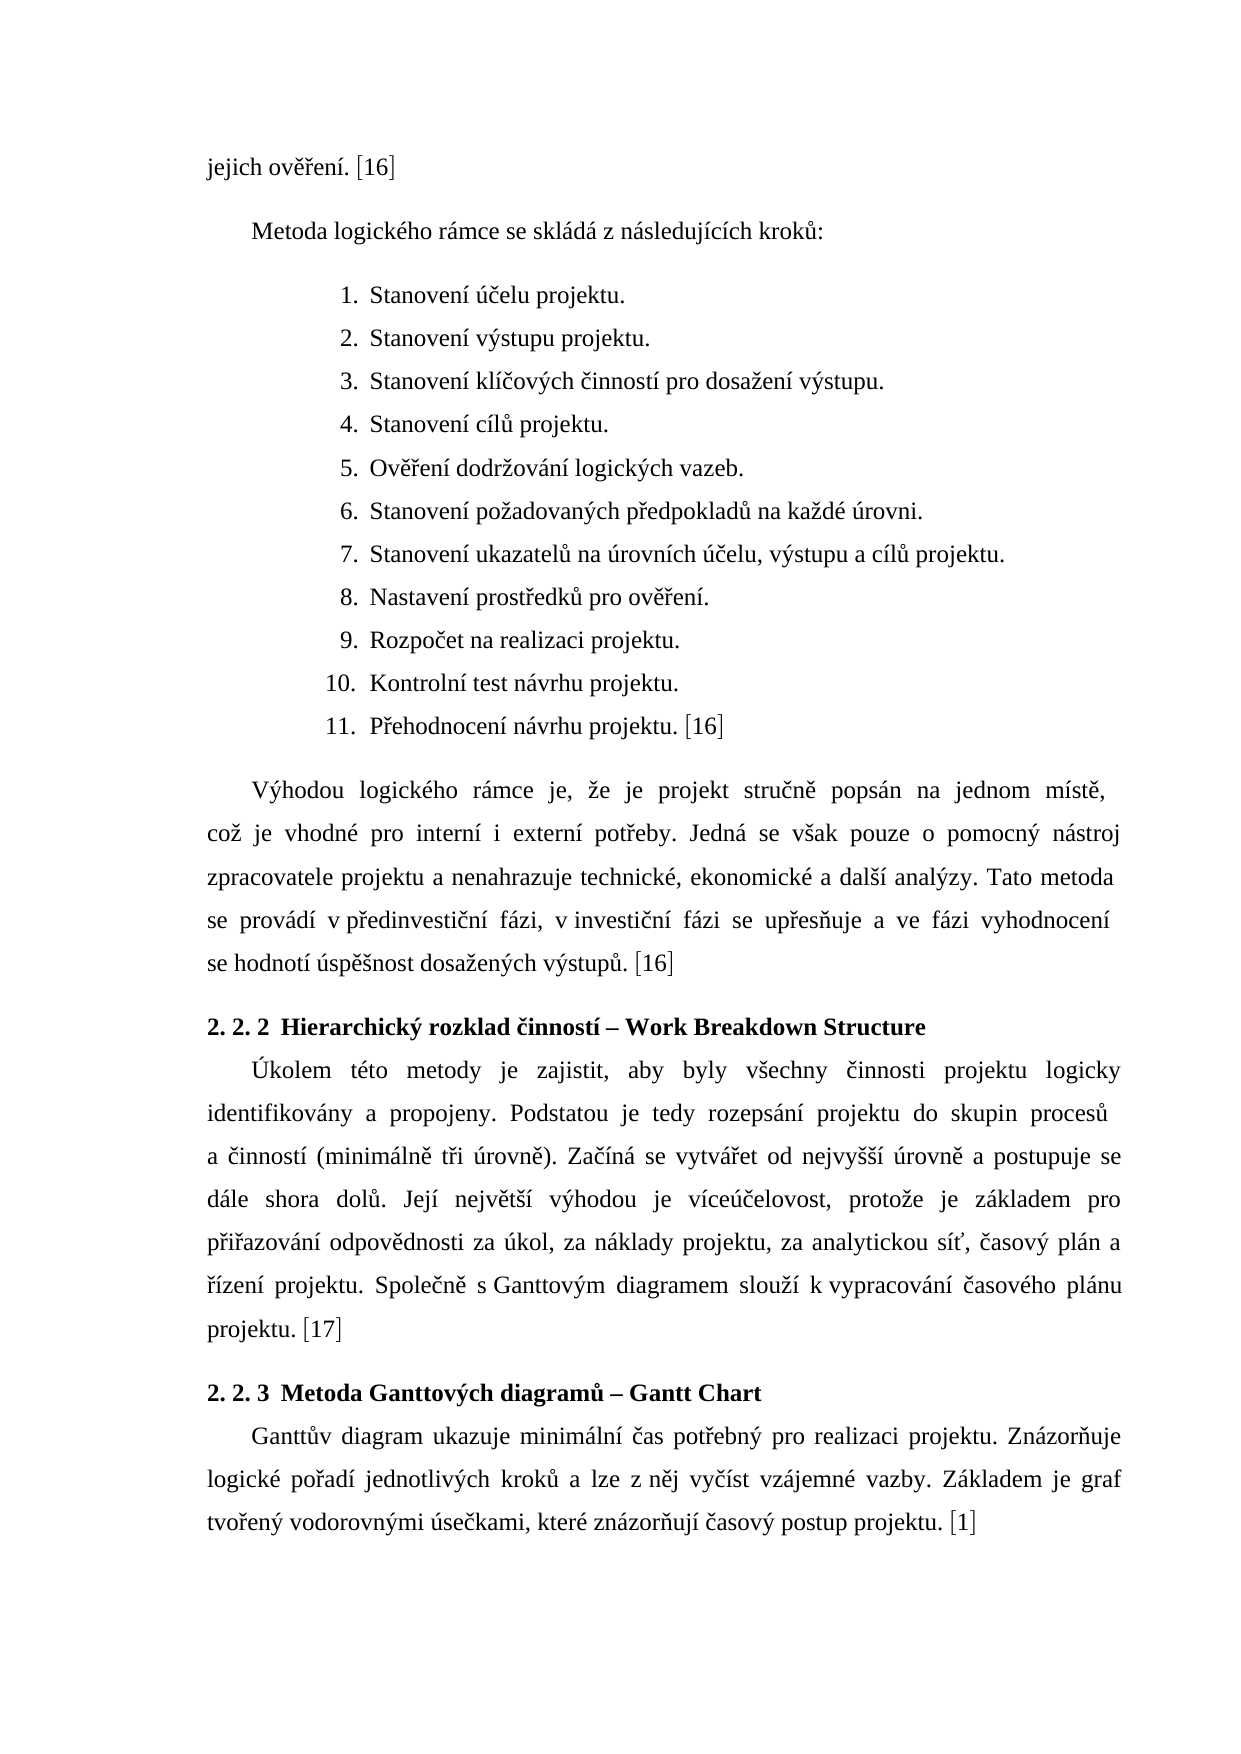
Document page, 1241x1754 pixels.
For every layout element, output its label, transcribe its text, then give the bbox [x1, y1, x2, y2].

list Rozpočet na realizaci projektu. [340, 625, 1122, 654]
list Stanovení požadovaných předpokladů na každé úrovni. [340, 496, 1122, 524]
text Ganttův diagram ukazuje minimální čas potřebný pro realizaci projektu. Znázorňuje logické pořadí jednotlivých kroků a lze z něj vyčíst vzájemné vazby. Základem je graf tvořený vodorovnými úsečkami, které znázorňují časový postup projektu. 1 [207, 1421, 1122, 1536]
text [207, 152, 1122, 181]
subtitle 2. 2. 3 Metoda Ganttových diagramů – Gantt Chart [207, 1378, 1122, 1406]
text Metoda logického rámce se skládá z následujících kroků: [207, 216, 1122, 245]
list Stanovení ukazatelů na úrovních účelu, výstupu a cílů projektu. [340, 539, 1122, 568]
list Stanovení klíčových činností pro dosažení výstupu. [340, 366, 1122, 395]
list Ověření dodržování logických vazeb. [340, 453, 1122, 481]
list Nastavení prostředků pro ověření. [340, 582, 1122, 611]
list Stanovení cílů projektu. [340, 409, 1122, 438]
list Přehodnocení návrhu projektu. 16 [325, 711, 1122, 740]
text Úkolem této metody je zajistit, aby byly všechny činnosti projektu logicky identifikovány a propojeny. Podstatou je tedy rozepsání projektu do skupin procesů a činností (minimálně tři úrovně). Začíná se vytvářet od nejvyšší úrovně a postupuje se dále shora dolů. Její největší výhodou je víceúčelovost, protože je základem pro přiřazování odpovědnosti za úkol, za náklady projektu, za analytickou síť, časový plán a řízení projektu. Společně s Ganttovým diagramem slouží k vypracování časového plánu projektu. 17 [207, 1055, 1122, 1342]
subtitle 2. 2. 2 Hierarchický rozklad činností – Work Breakdown Structure [207, 1012, 1122, 1041]
list Stanovení výstupu projektu. [340, 323, 1122, 352]
text Výhodou logického rámce je, že je projekt stručně popsán na jednom místě, což je vhodné pro interní i externí potřeby. Jedná se však pouze o pomocný nástroj zpracovatele projektu a nenahrazuje technické, ekonomické a další analýzy. Tato metoda se provádí v předinvestiční fázi, v investiční fázi se upřesňuje a ve fázi vyhodnocení se hodnotí úspěšnost dosažených výstupů. 16 [207, 775, 1122, 977]
list Stanovení účelu projektu. [340, 280, 1122, 309]
list Kontrolní test návrhu projektu. [325, 668, 1122, 697]
